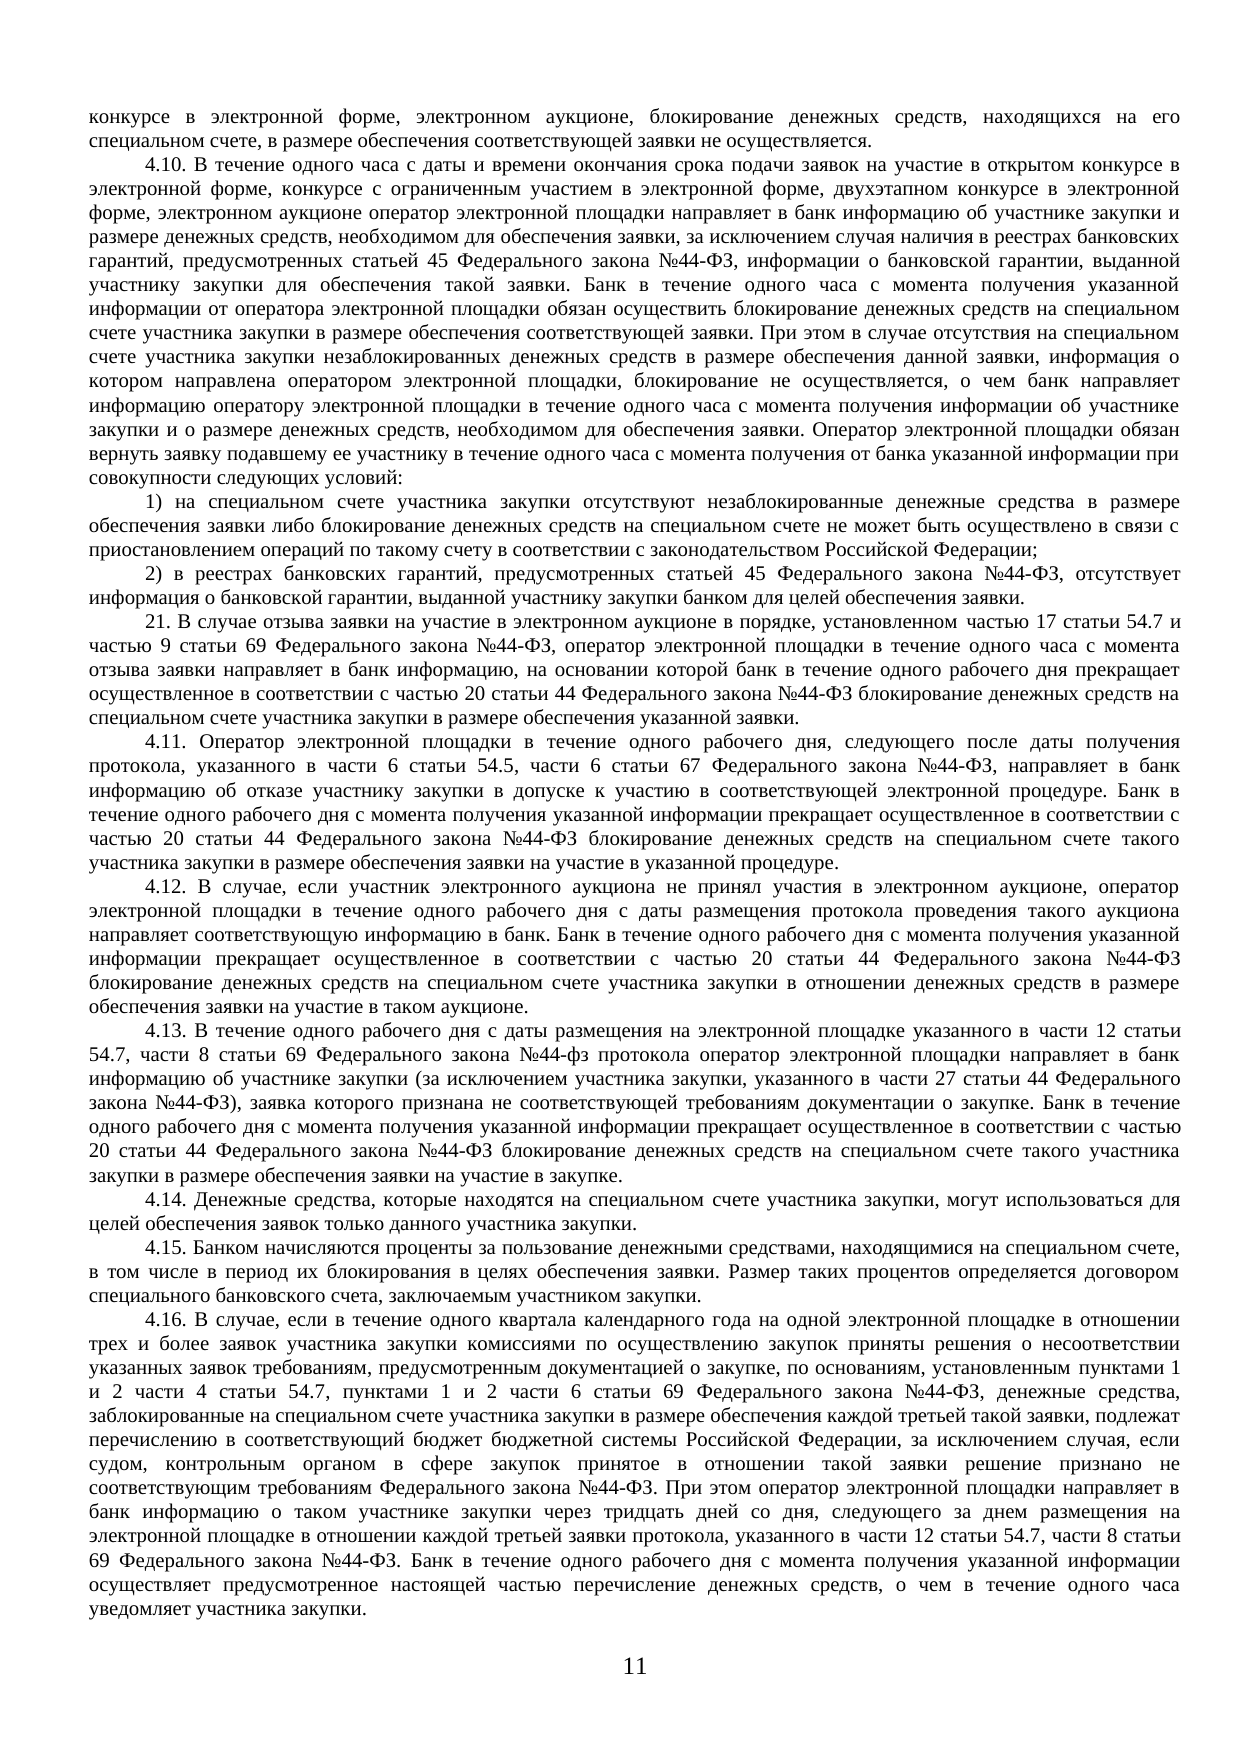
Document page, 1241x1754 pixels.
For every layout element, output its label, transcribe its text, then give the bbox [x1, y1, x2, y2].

text 4.13. В течение одного рабочего дня с даты размещения на электронной площадке указанного в части 12 статьи 54.7, части 8 статьи 69 Федерального закона №44-фз протокола оператор электронной площадки направляет в банк информацию об участнике закупки (за исключением участника закупки, указанного в части 27 статьи 44 Федерального закона №44-ФЗ), заявка которого признана не соответствующей требованиям документации о закупке. Банк в течение одного рабочего дня с момента получения указанной информации прекращает осуществленное в соответствии с частью 20 статьи 44 Федерального закона №44-ФЗ блокирование денежных средств на специальном счете такого участника закупки в размере обеспечения заявки на участие в закупке. [89, 1018, 1181, 1187]
text 4.15. Банком начисляются проценты за пользование денежными средствами, находящимися на специальном счете, в том числе в период их блокирования в целях обеспечения заявки. Размер таких процентов определяется договором специального банковского счета, заключаемым участником закупки. [89, 1235, 1181, 1307]
text 1) на специальном счете участника закупки отсутствуют незаблокированные денежные средства в размере обеспечения заявки либо блокирование денежных средств на специальном счете не может быть осуществлено в связи с приостановлением операций по такому счету в соответствии с законодательством Российской Федерации; [89, 489, 1181, 561]
text 2) в реестрах банковских гарантий, предусмотренных статьей 45 Федерального закона №44-ФЗ, отсутствует информация о банковской гарантии, выданной участнику закупки банком для целей обеспечения заявки. [89, 561, 1181, 609]
text 4.16. В случае, если в течение одного квартала календарного года на одной электронной площадке в отношении трех и более заявок участника закупки комиссиями по осуществлению закупок приняты решения о несоответствии указанных заявок требованиям, предусмотренным документацией о закупке, по основаниям, установленным пунктами 1 и 2 части 4 статьи 54.7, пунктами 1 и 2 части 6 статьи 69 Федерального закона №44-ФЗ, денежные средства, заблокированные на специальном счете участника закупки в размере обеспечения каждой третьей такой заявки, подлежат перечислению в соответствующий бюджет бюджетной системы Российской Федерации, за исключением случая, если судом, контрольным органом в сфере закупок принятое в отношении такой заявки решение признано не соответствующим требованиям Федерального закона №44-ФЗ. При этом оператор электронной площадки направляет в банк информацию о таком участнике закупки через тридцать дней со дня, следующего за днем размещения на электронной площадке в отношении каждой третьей заявки протокола, указанного в части 12 статьи 54.7, части 8 статьи 69 Федерального закона №44-ФЗ. Банк в течение одного рабочего дня с момента получения указанной информации осуществляет предусмотренное настоящей частью перечисление денежных средств, о чем в течение одного часа уведомляет участника закупки. [89, 1307, 1181, 1620]
text 4.10. В течение одного часа с даты и времени окончания срока подачи заявок на участие в открытом конкурсе в электронной форме, конкурсе с ограниченным участием в электронной форме, двухэтапном конкурсе в электронной форме, электронном аукционе оператор электронной площадки направляет в банк информацию об участнике закупки и размере денежных средств, необходимом для обеспечения заявки, за исключением случая наличия в реестрах банковских гарантий, предусмотренных статьей 45 Федерального закона №44-ФЗ, информации о банковской гарантии, выданной участнику закупки для обеспечения такой заявки. Банк в течение одного часа с момента получения указанной информации от оператора электронной площадки обязан осуществить блокирование денежных средств на специальном счете участника закупки в размере обеспечения соответствующей заявки. При этом в случае отсутствия на специальном счете участника закупки незаблокированных денежных средств в размере обеспечения данной заявки, информация о котором направлена оператором электронной площадки, блокирование не осуществляется, о чем банк направляет информацию оператору электронной площадки в течение одного часа с момента получения информации об участнике закупки и о размере денежных средств, необходимом для обеспечения заявки. Оператор электронной площадки обязан вернуть заявку подавшему ее участнику в течение одного часа с момента получения от банка указанной информации при совокупности следующих условий: [89, 152, 1181, 489]
text 4.11. Оператор электронной площадки в течение одного рабочего дня, следующего после даты получения протокола, указанного в части 6 статьи 54.5, части 6 статьи 67 Федерального закона №44-ФЗ, направляет в банк информацию об отказе участнику закупки в допуске к участию в соответствующей электронной процедуре. Банк в течение одного рабочего дня с момента получения указанной информации прекращает осуществленное в соответствии с частью 20 статьи 44 Федерального закона №44-ФЗ блокирование денежных средств на специальном счете такого участника закупки в размере обеспечения заявки на участие в указанной процедуре. [89, 729, 1181, 874]
text 4.12. В случае, если участник электронного аукциона не принял участия в электронном аукционе, оператор электронной площадки в течение одного рабочего дня с даты размещения протокола проведения такого аукциона направляет соответствующую информацию в банк. Банк в течение одного рабочего дня с момента получения указанной информации прекращает осуществленное в соответствии с частью 20 статьи 44 Федерального закона №44-ФЗ блокирование денежных средств на специальном счете участника закупки в отношении денежных средств в размере обеспечения заявки на участие в таком аукционе. [89, 874, 1181, 1018]
text 21. В случае отзыва заявки на участие в электронном аукционе в порядке, установленном частью 17 статьи 54.7 и частью 9 статьи 69 Федерального закона №44-ФЗ, оператор электронной площадки в течение одного часа с момента отзыва заявки направляет в банк информацию, на основании которой банк в течение одного рабочего дня прекращает осуществленное в соответствии с частью 20 статьи 44 Федерального закона №44-ФЗ блокирование денежных средств на специальном счете участника закупки в размере обеспечения указанной заявки. [89, 609, 1181, 729]
text 4.14. Денежные средства, которые находятся на специальном счете участника закупки, могут использоваться для целей обеспечения заявок только данного участника закупки. [89, 1187, 1181, 1235]
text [89, 104, 1181, 152]
